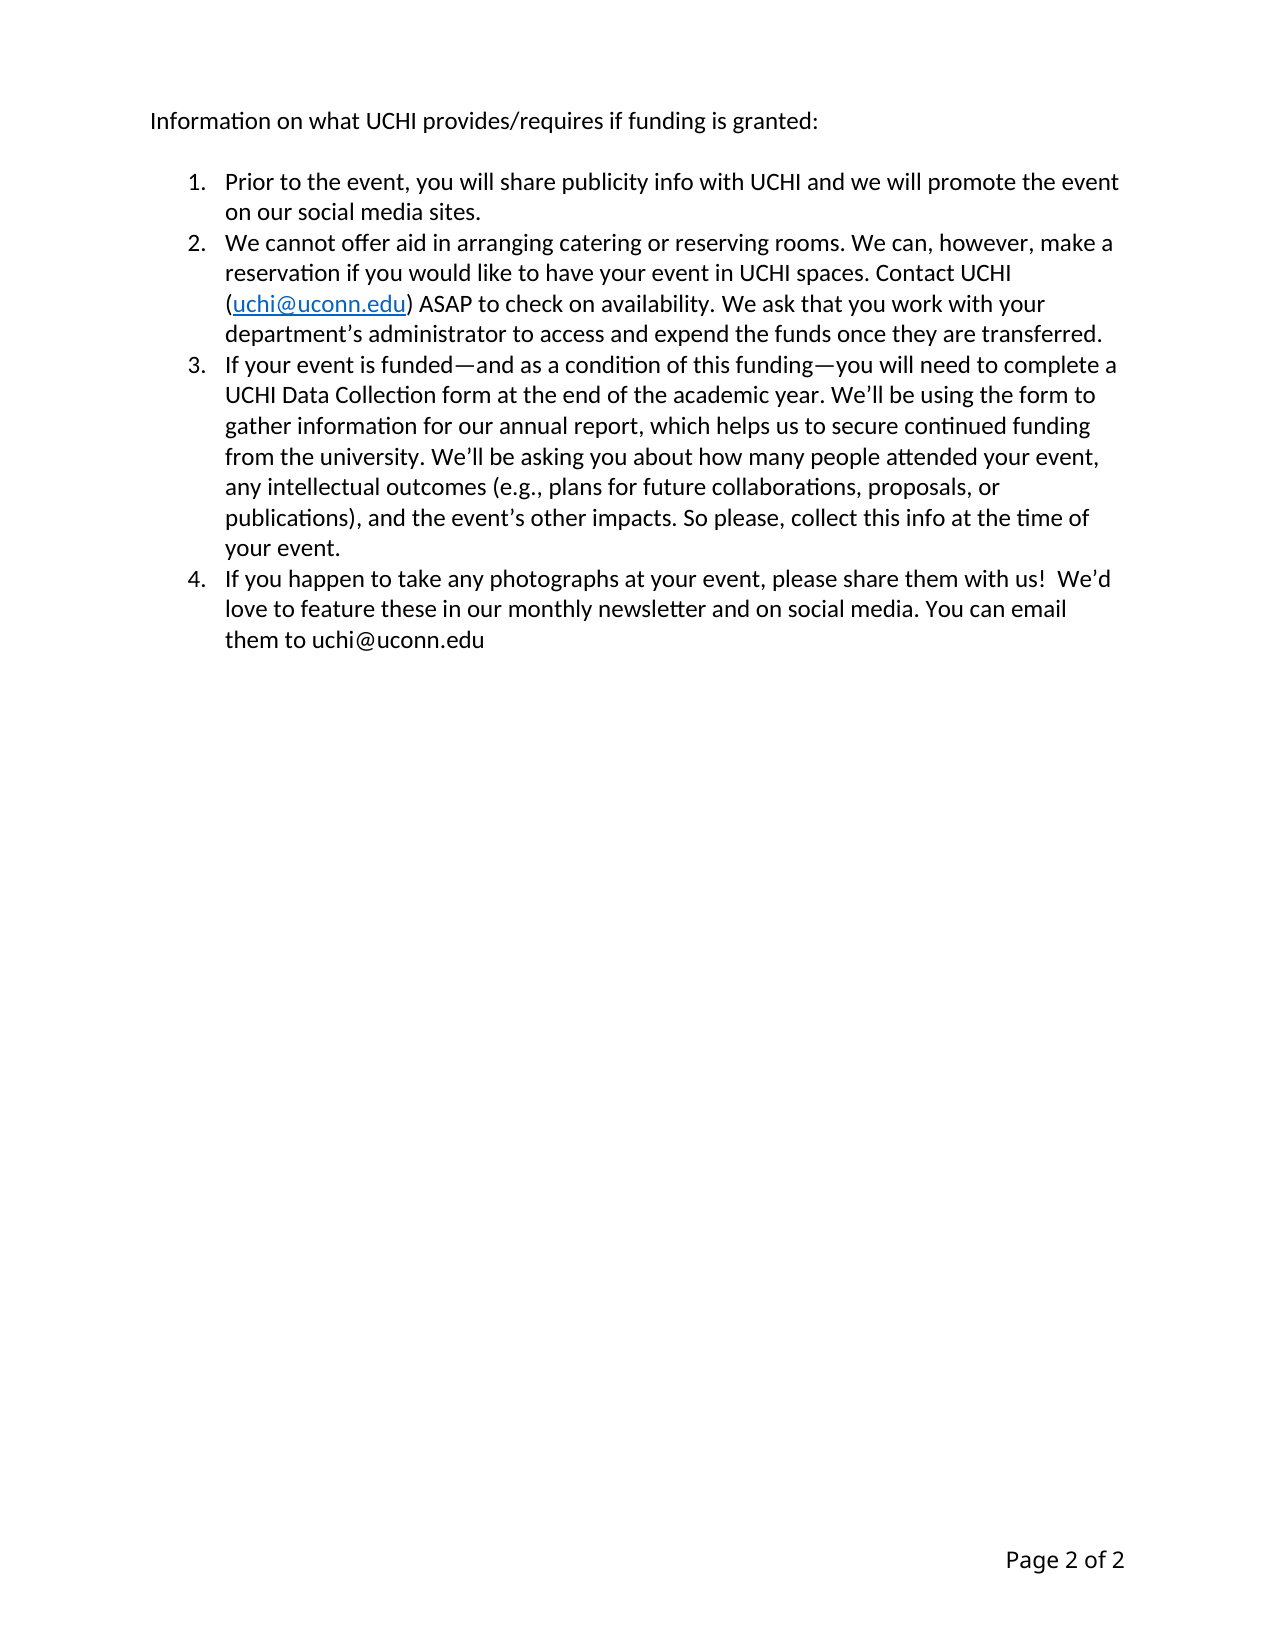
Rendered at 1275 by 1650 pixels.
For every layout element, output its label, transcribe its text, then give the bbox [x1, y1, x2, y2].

list If your event is funded—and as a condition of this funding—you will need to complete a UCHI Data Collection form at the end of the academic year. We’ll be using the form to gather information for our annual report, which helps us to secure continued funding from the university. We’ll be asking you about how many people attended your event, any intellectual outcomes (e.g., plans for future collaborations, proposals, or publications), and the event’s other impacts. So please, collect this info at the time of your event. [187, 349, 1125, 563]
list We cannot offer aid in arranging catering or reserving rooms. We can, however, make a reservation if you would like to have your event in UCHI spaces. Contact UCHI (uchi@uconn.edu) ASAP to check on availability. We ask that you work with your department’s administrator to access and expend the funds once they are transferred. [187, 227, 1125, 349]
list Prior to the event, you will share publicity info with UCHI and we will promote the event on our social media sites. [187, 166, 1125, 227]
list If you happen to take any photographs at your event, please share them with us! We’d love to feature these in our monthly newsletter and on social media. You can email them to uchi@uconn.edu [187, 563, 1125, 654]
text Information on what UCHI provides/requires if funding is granted: [150, 105, 1125, 136]
